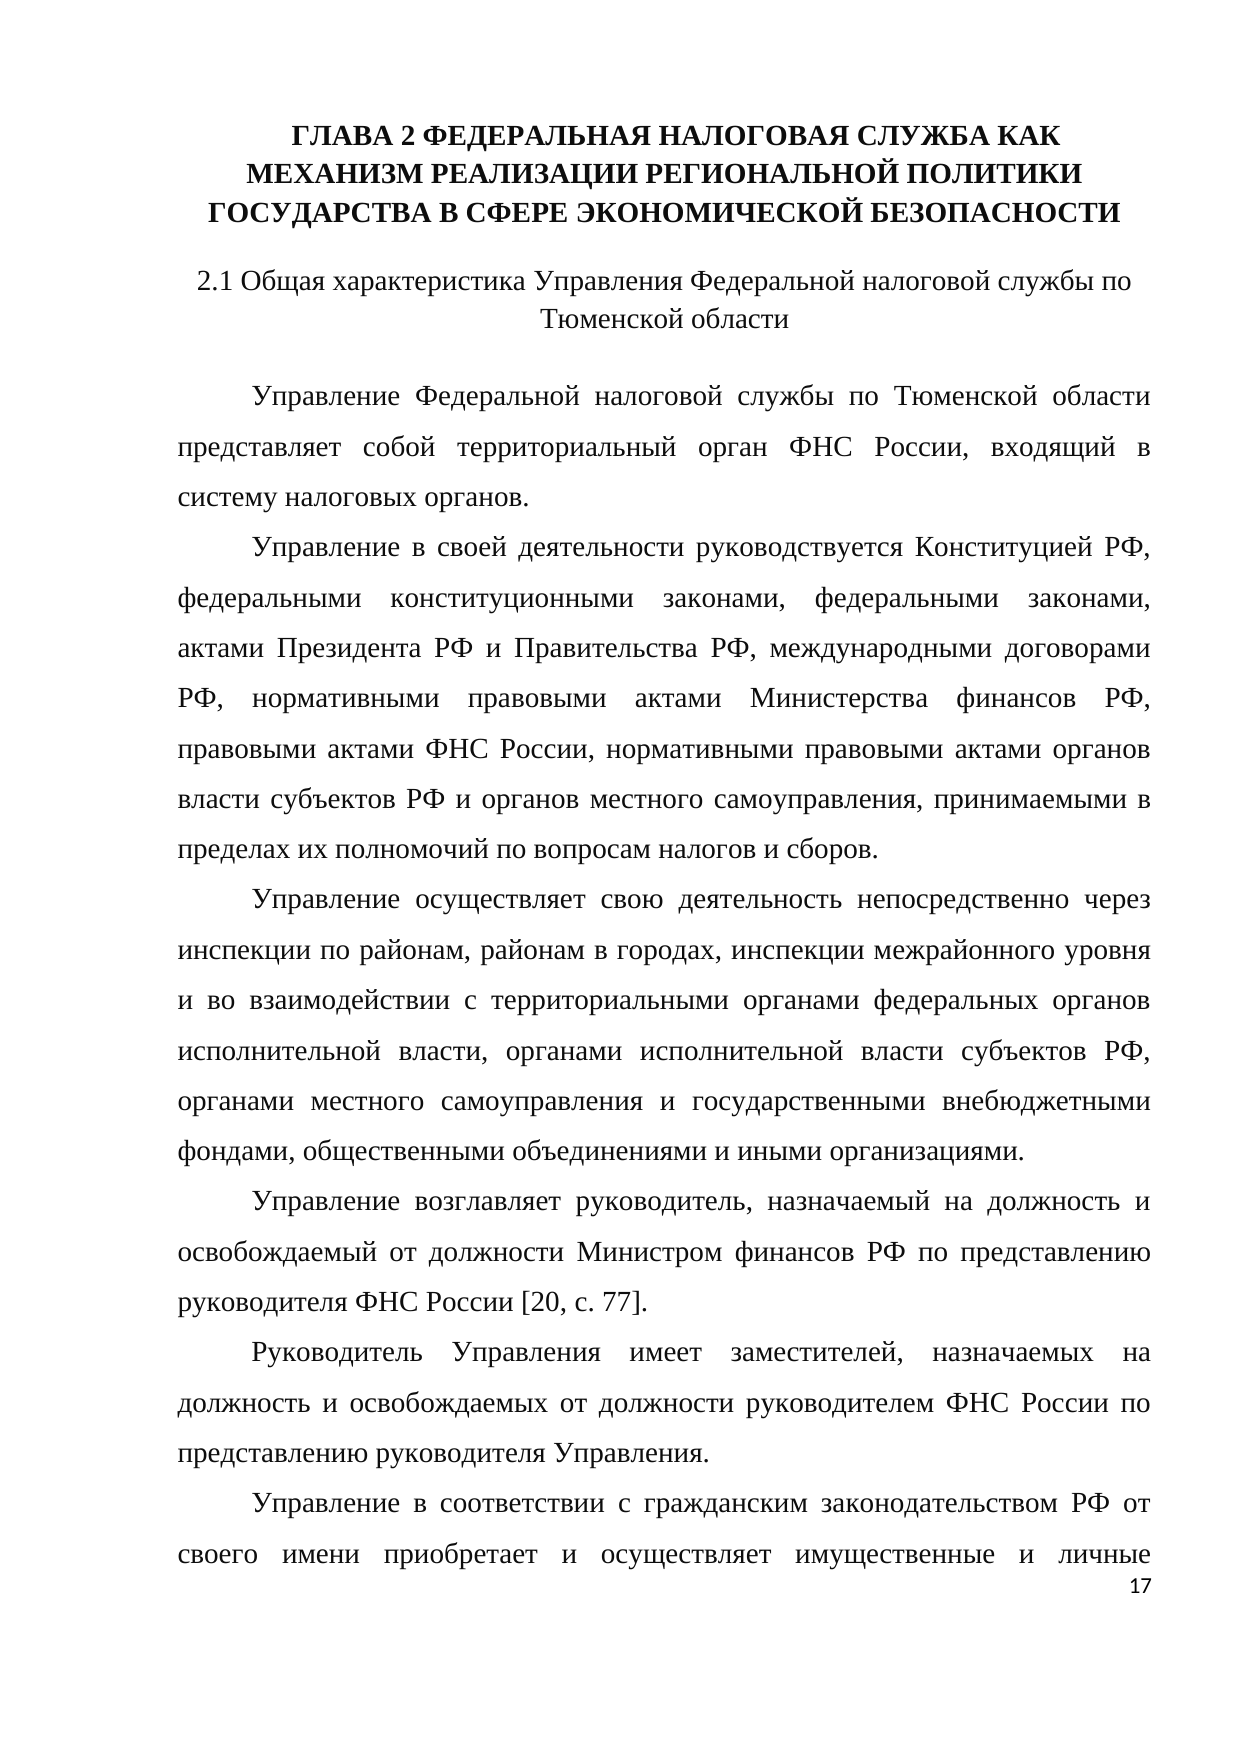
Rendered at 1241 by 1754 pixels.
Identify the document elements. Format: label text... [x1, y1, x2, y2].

text Управление возглавляет руководитель, назначаемый на должность и освобождаемый от должности Министром финансов РФ по представлению руководителя ФНС России [20, c. 77]. [177, 1183, 1152, 1318]
text Управление в своей деятельности руководствуется Конституцией РФ, федеральными конституционными законами, федеральными законами, актами Президента РФ и Правительства РФ, международными договорами РФ, нормативными правовыми актами Министерства финансов РФ, правовыми актами ФНС России, нормативными правовыми актами органов власти субъектов РФ и органов местного самоуправления, принимаемыми в пределах их полномочий по вопросам налогов и сборов. [177, 529, 1152, 865]
text ГЛАВА 2 ФЕДЕРАЛЬНАЯ НАЛОГОВАЯ СЛУЖБА КАК МЕХАНИЗМ РЕАЛИЗАЦИИ РЕГИОНАЛЬНОЙ ПОЛИТИКИ ГОСУДАРСТВА В СФЕРЕ ЭКОНОМИЧЕСКОЙ БЕЗОПАСНОСТИ [177, 118, 1152, 229]
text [177, 1485, 1152, 1569]
text Управление осуществляет свою деятельность непосредственно через инспекции по районам, районам в городах, инспекции межрайонного уровня и во взаимодействии с территориальными органами федеральных органов исполнительной власти, органами исполнительной власти субъектов РФ, органами местного самоуправления и государственными внебюджетными фондами, общественными объединениями и иными организациями. [177, 882, 1152, 1167]
text Управление Федеральной налоговой службы по Тюменской области представляет собой территориальный орган ФНС России, входящий в систему налоговых органов. [177, 378, 1152, 513]
text Руководитель Управления имеет заместителей, назначаемых на должность и освобождаемых от должности руководителем ФНС России по представлению руководителя Управления. [177, 1334, 1152, 1469]
text 2.1 Общая характеристика Управления Федеральной налоговой службы по Тюменской области [177, 263, 1152, 335]
